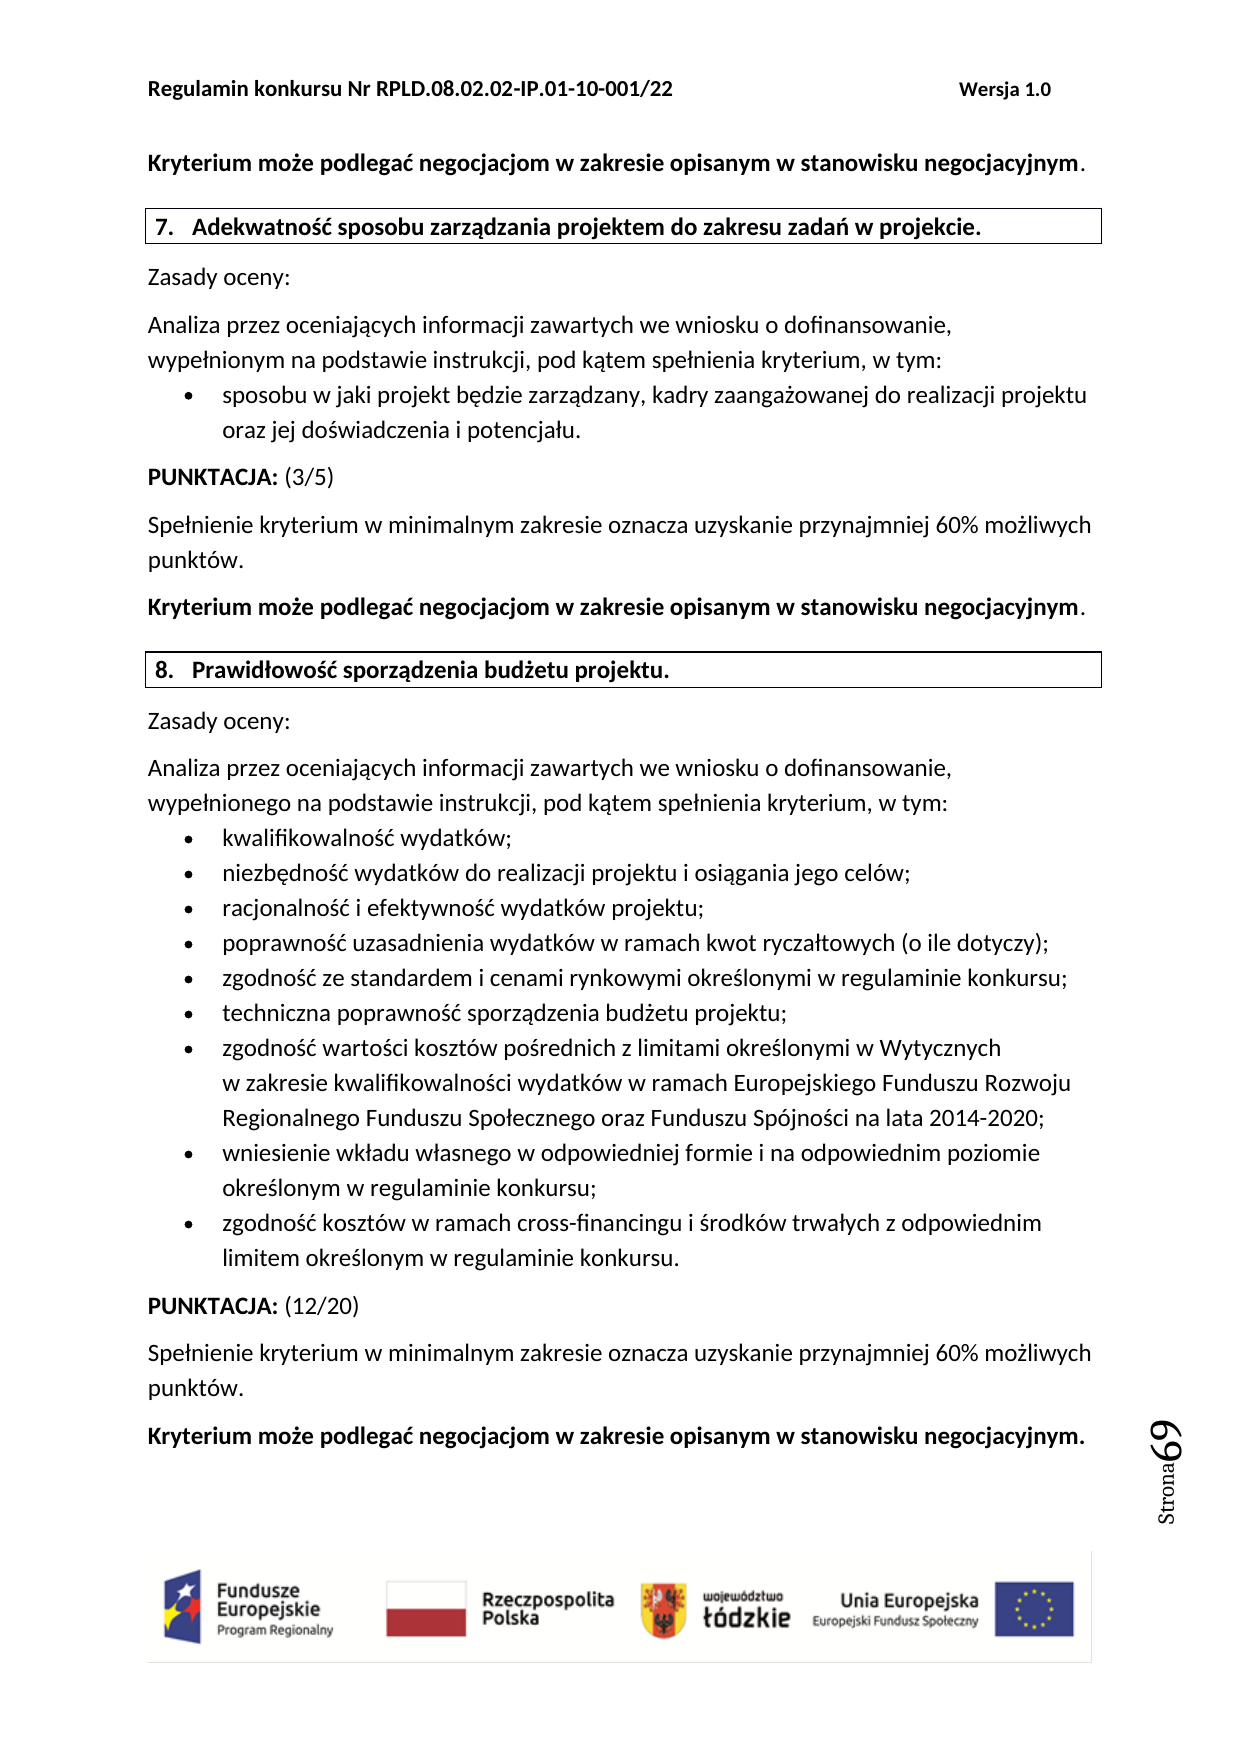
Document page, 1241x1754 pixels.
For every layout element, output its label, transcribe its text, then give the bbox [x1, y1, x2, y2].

text PUNKTACJA: (12/20) [148, 1290, 1093, 1321]
list techniczna poprawność sporządzenia budżetu projektu; [185, 998, 1093, 1028]
text Spełnienie kryterium w minimalnym zakresie oznacza uzyskanie przynajmniej 60% możliwych punktów. [148, 509, 1093, 574]
text Zasady oceny: [148, 705, 1093, 736]
picture [147, 1551, 1093, 1664]
text PUNKTACJA: (3/5) [148, 461, 1093, 492]
list zgodność ze standardem i cenami rynkowymi określonymi w regulaminie konkursu; [185, 963, 1093, 993]
text Kryterium może podlegać negocjacjom w zakresie opisanym w stanowisku negocjacyjnym. [148, 1420, 1093, 1451]
list kwalifikowalność wydatków; [185, 823, 1093, 853]
text Analiza przez oceniających informacji zawartych we wniosku o dofinansowanie, wypełnionego na podstawie instrukcji, pod kątem spełnienia kryterium, w tym: [148, 753, 1093, 818]
list niezbędność wydatków do realizacji projektu i osiągania jego celów; [185, 858, 1093, 888]
text Kryterium może podlegać negocjacjom w zakresie opisanym w stanowisku negocjacyjnym. [148, 148, 1093, 178]
text Zasady oceny: [148, 261, 1093, 292]
list racjonalność i efektywność wydatków projektu; [185, 893, 1093, 923]
list zgodność wartości kosztów pośrednich z limitami określonymi w Wytycznych w zakresie kwalifikowalności wydatków w ramach Europejskiego Funduszu Rozwoju Regionalnego Funduszu Społecznego oraz Funduszu Spójności na lata 2014-2020; [185, 1033, 1093, 1133]
list Prawidłowość sporządzenia budżetu projektu. [146, 653, 1101, 687]
text Spełnienie kryterium w minimalnym zakresie oznacza uzyskanie przynajmniej 60% możliwych punktów. [148, 1338, 1093, 1403]
text Analiza przez oceniających informacji zawartych we wniosku o dofinansowanie, wypełnionym na podstawie instrukcji, pod kątem spełnienia kryterium, w tym: [148, 309, 1093, 374]
list Adekwatność sposobu zarządzania projektem do zakresu zadań w projekcie. [146, 209, 1101, 243]
list poprawność uzasadnienia wydatków w ramach kwot ryczałtowych (o ile dotyczy); [185, 928, 1093, 958]
list sposobu w jaki projekt będzie zarządzany, kadry zaangażowanej do realizacji projektu oraz jej doświadczenia i potencjału. [185, 379, 1093, 444]
list zgodność kosztów w ramach cross-financingu i środków trwałych z odpowiednim limitem określonym w regulaminie konkursu. [185, 1208, 1093, 1273]
text Kryterium może podlegać negocjacjom w zakresie opisanym w stanowisku negocjacyjnym. [148, 591, 1093, 622]
list wniesienie wkładu własnego w odpowiedniej formie i na odpowiednim poziomie określonym w regulaminie konkursu; [185, 1138, 1093, 1203]
